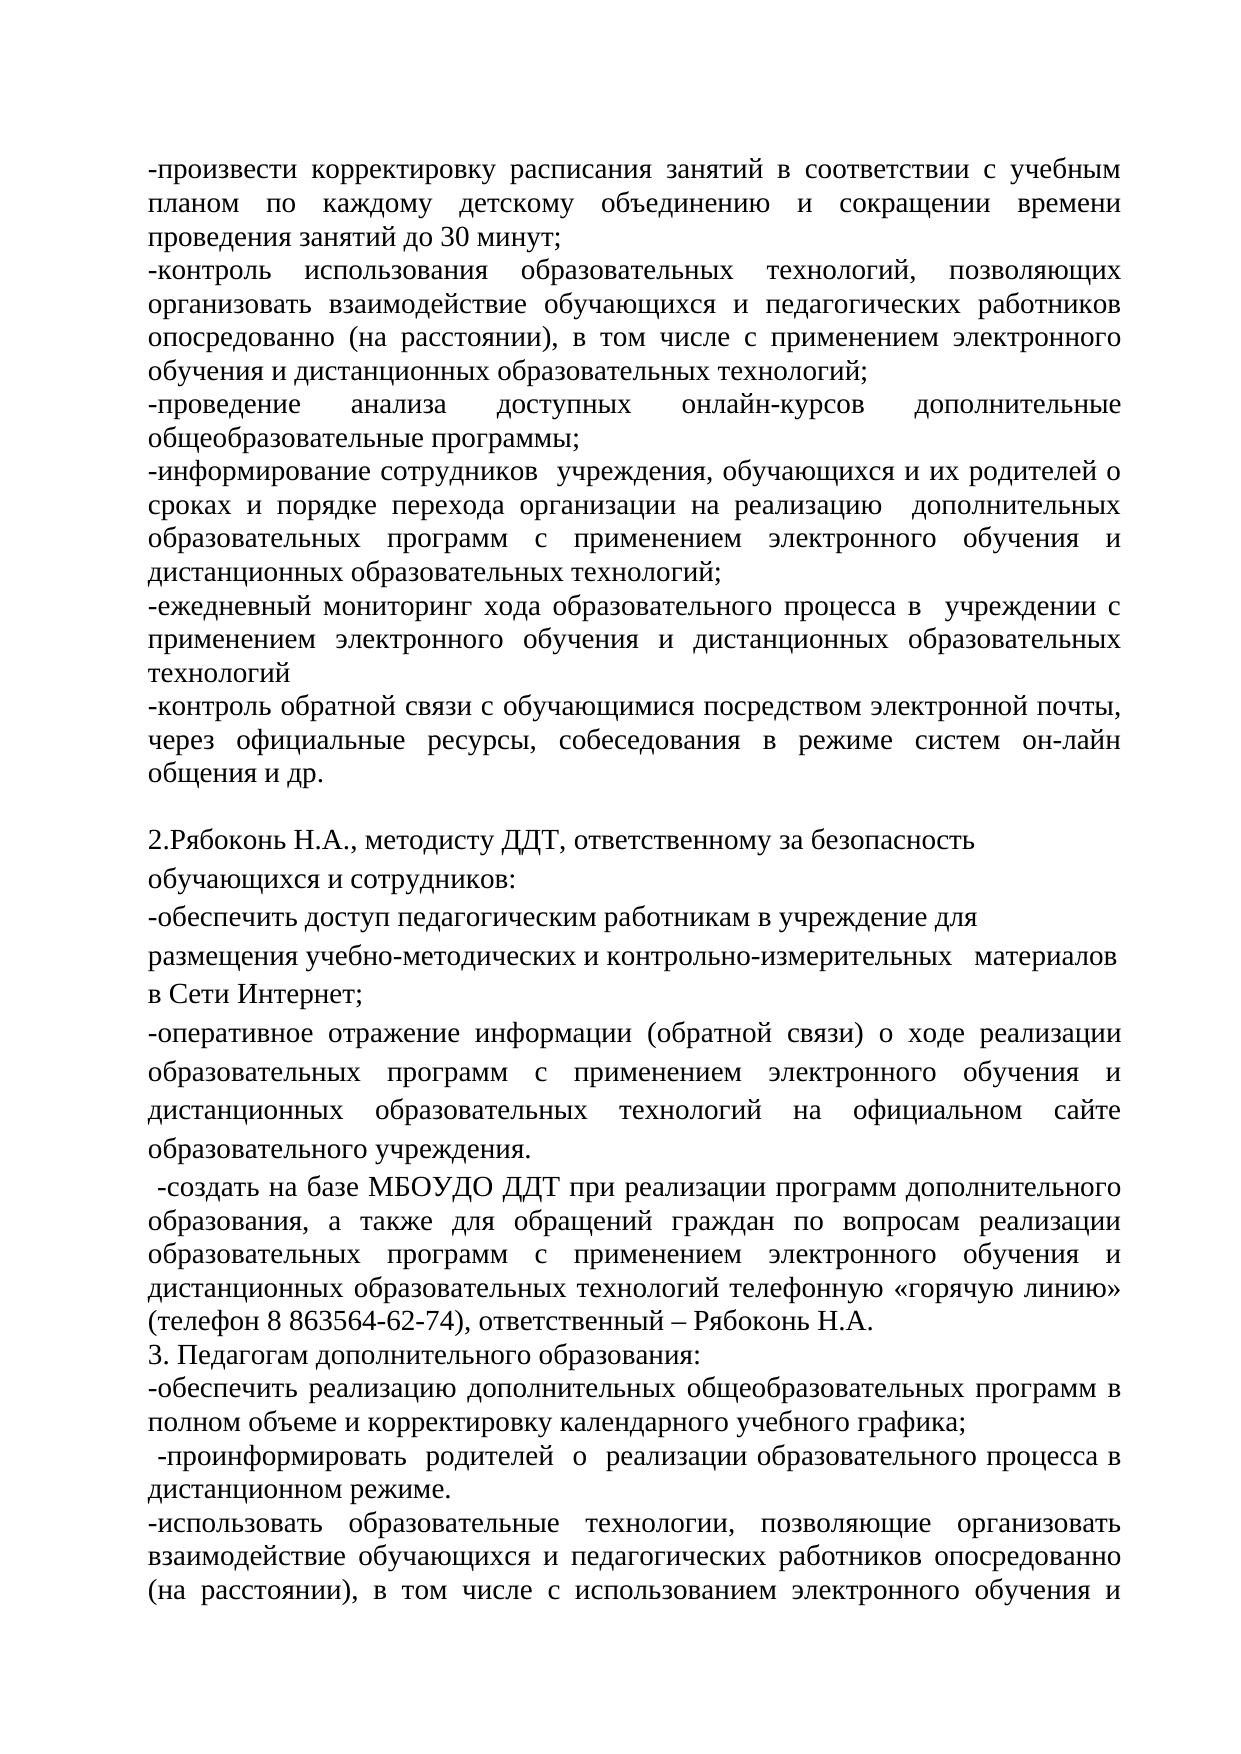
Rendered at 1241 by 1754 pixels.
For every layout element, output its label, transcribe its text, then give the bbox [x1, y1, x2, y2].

text -проинформировать родителей о реализации образовательного процесса в дистанционном режиме. [148, 1438, 1122, 1505]
text -информирование сотрудников учреждения, обучающихся и их родителей о сроках и порядке перехода организации на реализацию дополнительных образовательных программ с применением электронного обучения и дистанционных образовательных технологий; [148, 453, 1122, 588]
text -контроль использования образовательных технологий, позволяющих организовать взаимодействие обучающихся и педагогических работников опосредованно (на расстоянии), в том числе с применением электронного обучения и дистанционных образовательных технологий; [148, 252, 1122, 386]
text 2.Рябоконь Н.А., методисту ДДТ, ответственному за безопасность обучающихся и сотрудников: [148, 822, 1122, 894]
text -обеспечить доступ педагогическим работникам в учреждение для размещения учебно-методических и контрольно-измерительных материалов в Сети Интернет; [148, 899, 1122, 1010]
text -контроль обратной связи с обучающимися посредством электронной почты, через официальные ресурсы, собеседования в режиме систем он-лайн общения и др. [148, 688, 1122, 789]
text -произвести корректировку расписания занятий в соответствии с учебным планом по каждому детскому объединению и сокращении времени проведения занятий до 30 минут; [148, 152, 1122, 252]
text -ежедневный мониторинг хода образовательного процесса в учреждении с применением электронного обучения и дистанционных образовательных технологий [148, 588, 1122, 688]
text -проведение анализа доступных онлайн-курсов дополнительные общеобразовательные программы; [148, 386, 1122, 453]
text -обеспечить реализацию дополнительных общеобразовательных программ в полном объеме и корректировку календарного учебного графика; [148, 1371, 1122, 1438]
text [148, 1505, 1122, 1605]
text -создать на базе МБОУДО ДДТ при реализации программ дополнительного образования, а также для обращений граждан по вопросам реализации образовательных программ с применением электронного обучения и дистанционных образовательных технологий телефонную «горячую линию» (телефон 8 863564-62-74), ответственный – Рябоконь Н.А. [148, 1169, 1122, 1337]
text 3. Педагогам дополнительного образования: [148, 1337, 1122, 1371]
text -оперативное отражение информации (обратной связи) о ходе реализации образовательных программ с применением электронного обучения и дистанционных образовательных технологий на официальном сайте образовательного учреждения. [148, 1015, 1122, 1164]
